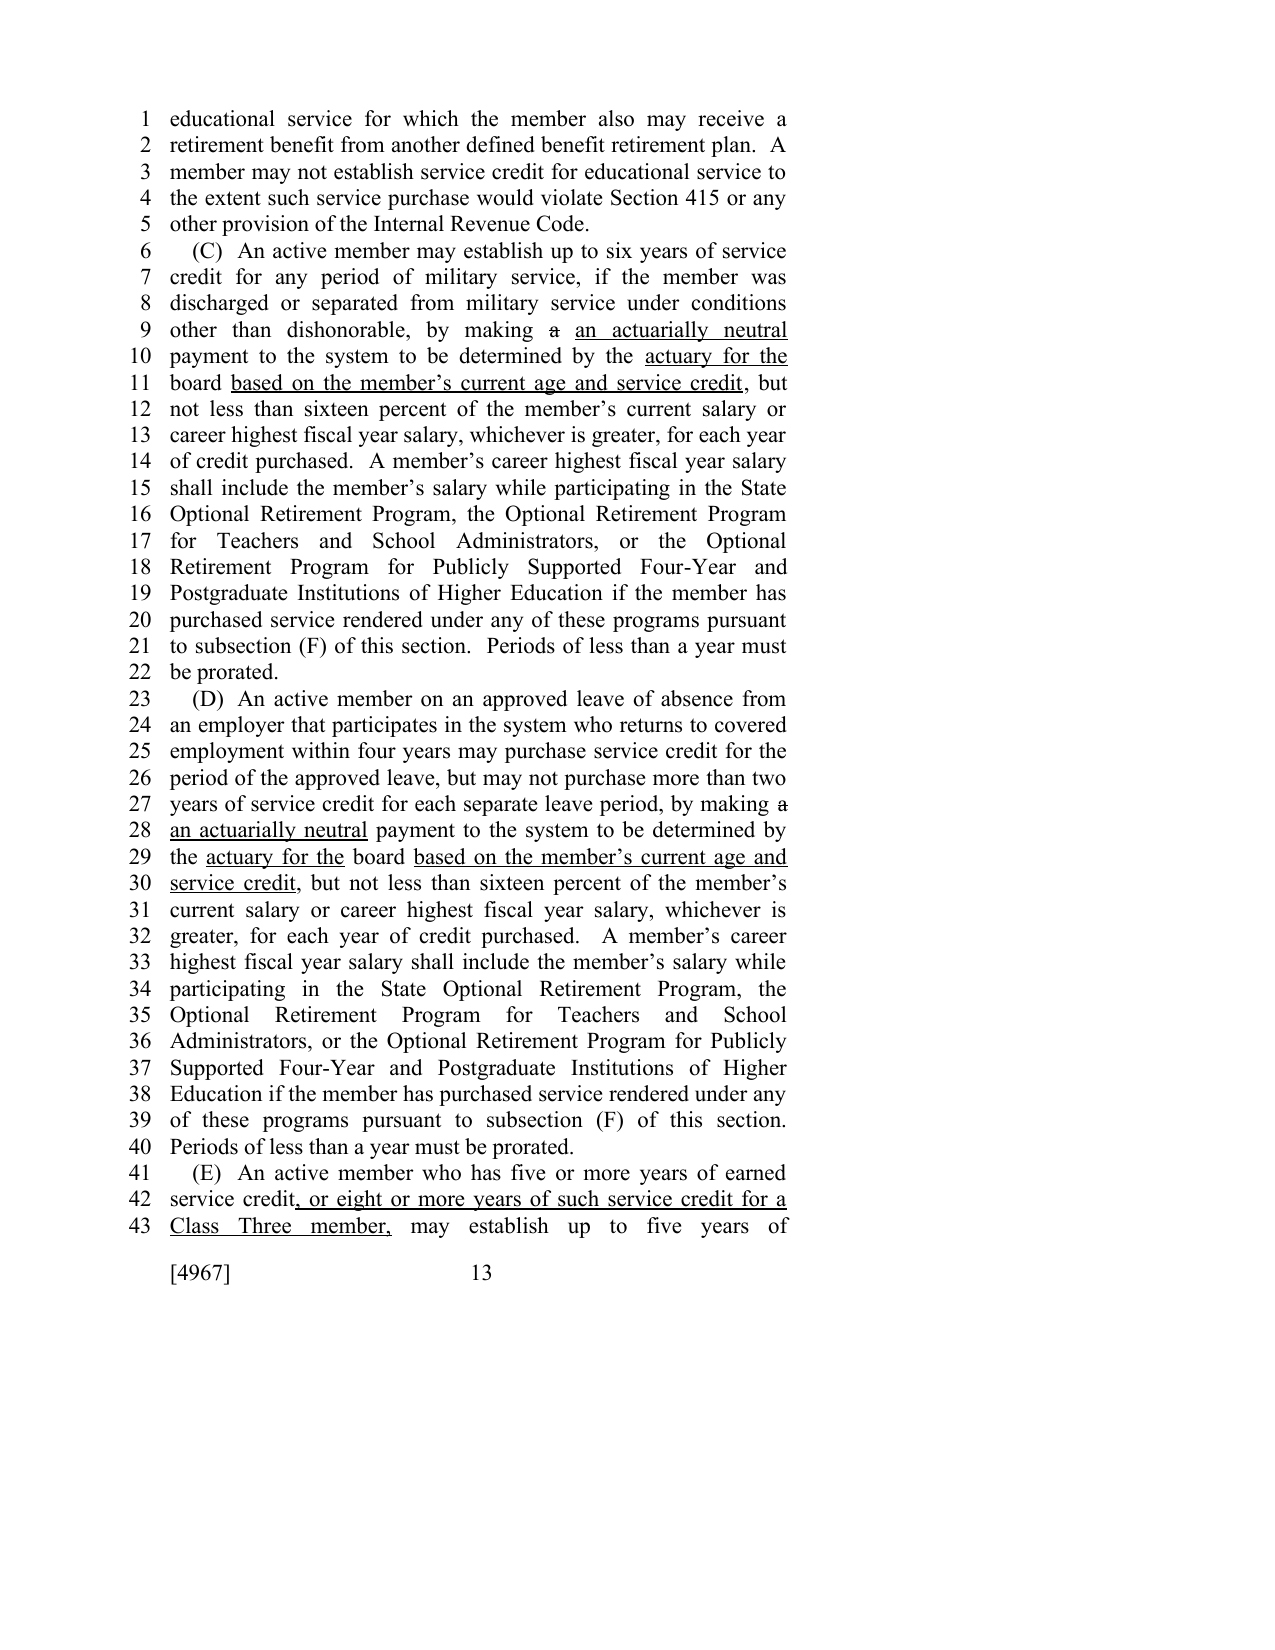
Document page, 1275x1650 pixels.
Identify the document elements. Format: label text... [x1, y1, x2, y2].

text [169, 105, 787, 237]
text (C) An active member may establish up to six years of service credit for any period of military service, if the member was discharged or separated from military service under conditions other than dishonorable, by making a an actuarially neutral payment to the system to be determined by the actuary for the board based on the member’s current age and service credit, but not less than sixteen percent of the member’s current salary or career highest fiscal year salary, whichever is greater, for each year of credit purchased. A member’s career highest fiscal year salary shall include the member’s salary while participating in the State Optional Retirement Program, the Optional Retirement Program for Teachers and School Administrators, or the Optional Retirement Program for Publicly Supported Four-Year and Postgraduate Institutions of Higher Education if the member has purchased service rendered under any of these programs pursuant to subsection (F) of this section. Periods of less than a year must be prorated. [169, 237, 787, 685]
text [169, 1159, 787, 1238]
text (D) An active member on an approved leave of absence from an employer that participates in the system who returns to covered employment within four years may purchase service credit for the period of the approved leave, but may not purchase more than two years of service credit for each separate leave period, by making a an actuarially neutral payment to the system to be determined by the actuary for the board based on the member’s current age and service credit, but not less than sixteen percent of the member’s current salary or career highest fiscal year salary, whichever is greater, for each year of credit purchased. A member’s career highest fiscal year salary shall include the member’s salary while participating in the State Optional Retirement Program, the Optional Retirement Program for Teachers and School Administrators, or the Optional Retirement Program for Publicly Supported Four-Year and Postgraduate Institutions of Higher Education if the member has purchased service rendered under any of these programs pursuant to subsection (F) of this section. Periods of less than a year must be prorated. [169, 685, 787, 1159]
